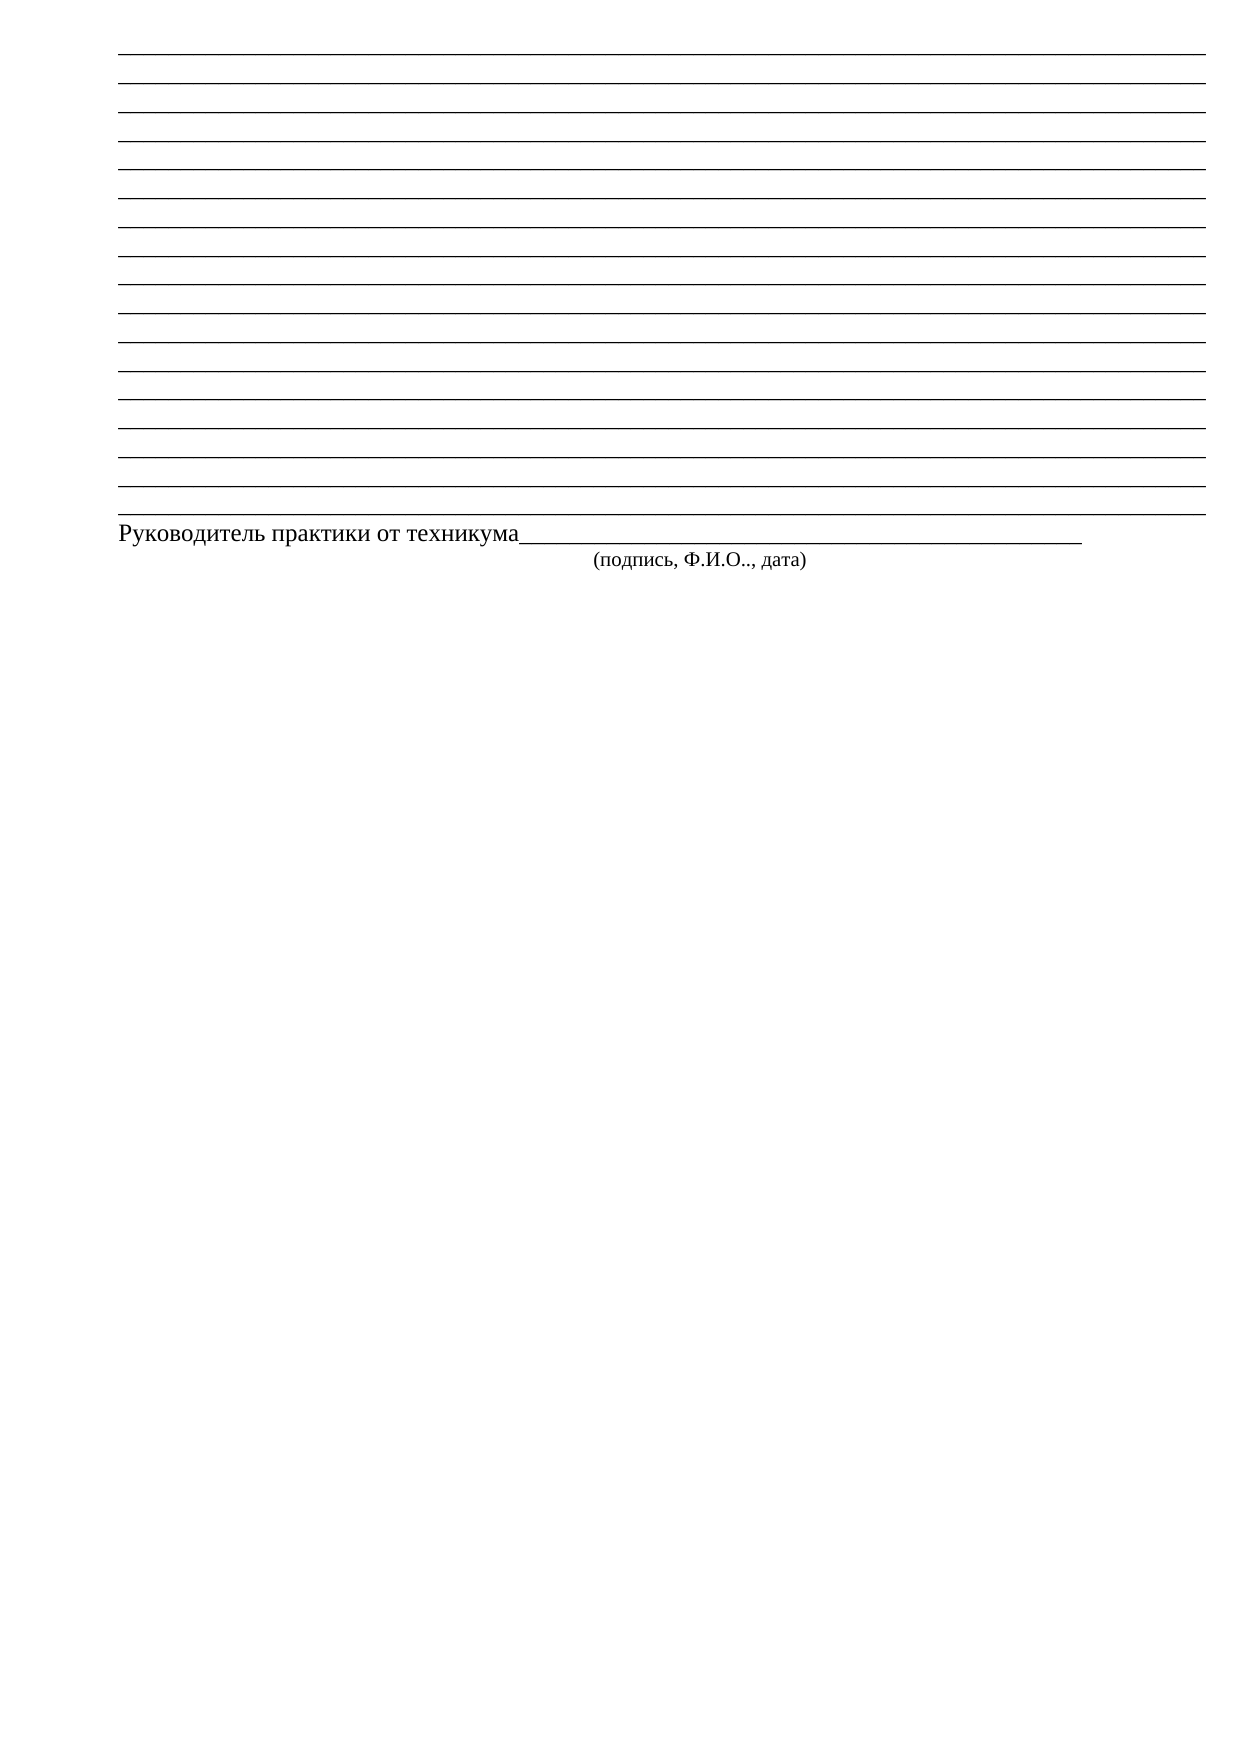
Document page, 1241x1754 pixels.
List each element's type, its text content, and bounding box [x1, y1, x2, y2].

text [118, 29, 1211, 518]
text Руководитель практики от техникума_____________________________________________ [118, 518, 1211, 547]
text (подпись, Ф.И.О.., дата) [118, 547, 1211, 571]
